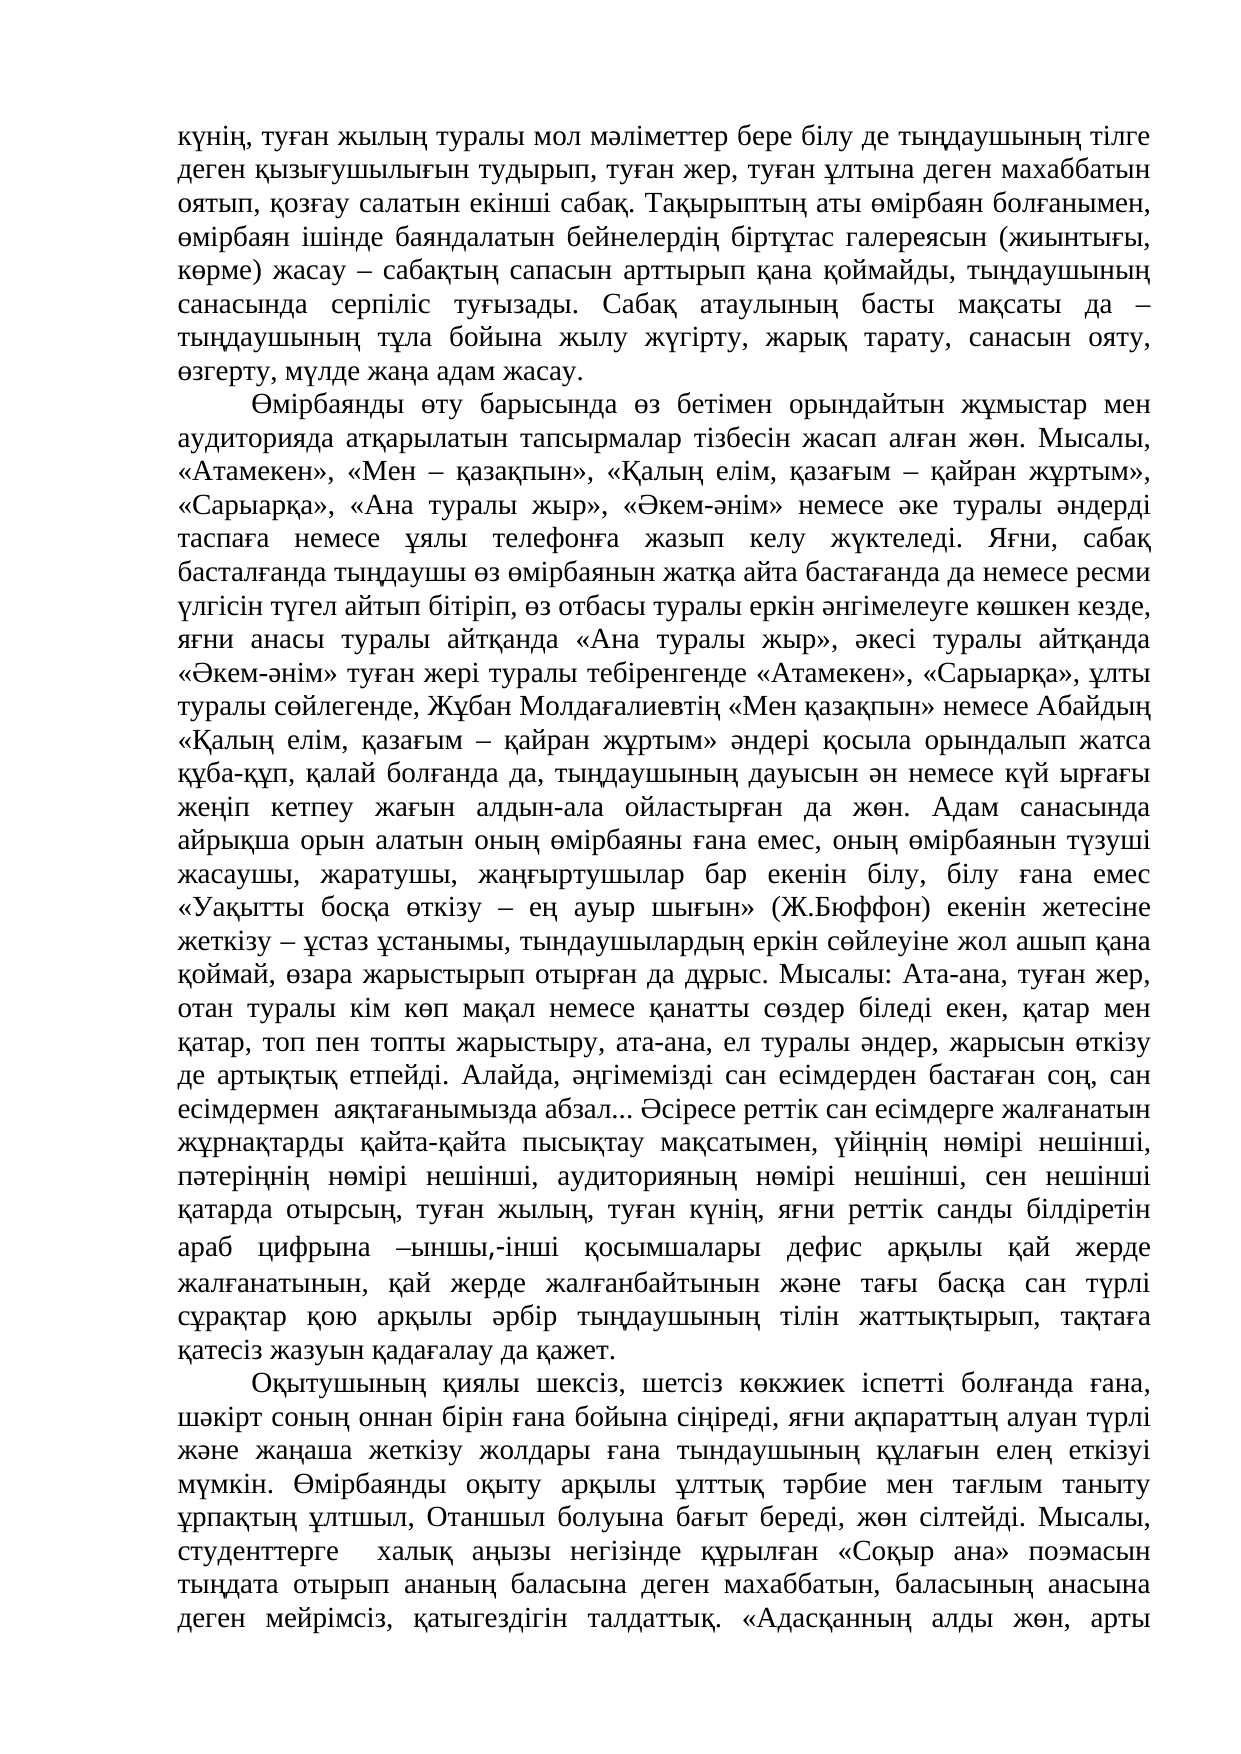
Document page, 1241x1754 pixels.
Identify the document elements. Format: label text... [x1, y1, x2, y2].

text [177, 1365, 1152, 1634]
text Өмірбаянды өту барысында өз бетімен орындайтын жұмыстар мен аудиторияда атқарылатын тапсырмалар тізбесін жасап алған жөн. Мысалы, «Атамекен», «Мен – қазақпын», «Қалың елім, қазағым – қайран жұртым», «Сарыарқа», «Ана туралы жыр», «Әкем-әнім» немесе әке туралы әндерді таспаға немесе ұялы телефонға жазып келу жүктеледі. Яғни, сабақ басталғанда тыңдаушы өз өмірбаянын жатқа айта бастағанда да немесе ресми үлгісін түгел айтып бітіріп, өз отбасы туралы еркін әнгімелеуге көшкен кезде, яғни анасы туралы айтқанда «Ана туралы жыр», әкесі туралы айтқанда «Әкем-әнім» туған жері туралы тебіренгенде «Атамекен», «Сарыарқа», ұлты туралы сөйлегенде, Жұбан Молдағалиевтің «Мен қазақпын» немесе Абайдың «Қалың елім, қазағым – қайран жұртым» әндері қосыла орындалып жатса құба-құп, қалай болғанда да, тыңдаушының дауысын ән немесе күй ырғағы жеңіп кетпеу жағын алдын-ала ойластырған да жөн. Адам санасында айрықша орын алатын оның өмірбаяны ғана емес, оның өмірбаянын түзуші жасаушы, жаратушы, жаңғыртушылар бар екенін білу, білу ғана емес «Уақытты босқа өткізу – ең ауыр шығын» (Ж.Бюффон) екенін жетесіне жеткізу – ұстаз ұстанымы, тындаушылардың еркін сөйлеуіне жол ашып қана қоймай, өзара жарыстырып отырған да дұрыс. Мысалы: Ата-ана, туған жер, отан туралы кім көп мақал немесе қанатты сөздер біледі екен, қатар мен қатар, топ пен топты жарыстыру, ата-ана, ел туралы әндер, жарысын өткізу де артықтық етпейді. Алайда, әңгімемізді сан есімдерден бастаған соң, сан есімдермен аяқтағанымызда абзал... Әсіресе реттік сан есімдерге жалғанатын жұрнақтарды қайта-қайта пысықтау мақсатымен, үйіңнің нөмірі нешінші, пәтеріңнің нөмірі нешінші, аудиторияның нөмірі нешінші, сен нешінші қатарда отырсың, туған жылың, туған күнің, яғни реттік санды білдіретін араб цифрына –ыншы,-інші қосымшалары дефис арқылы қай жерде жалғанатынын, қай жерде жалғанбайтынын және тағы басқа сан түрлі сұрақтар қою арқылы әрбір тыңдаушының тілін жаттықтырып, тақтаға қатесіз жазуын қадағалау да қажет. [177, 386, 1152, 1365]
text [177, 118, 1152, 386]
